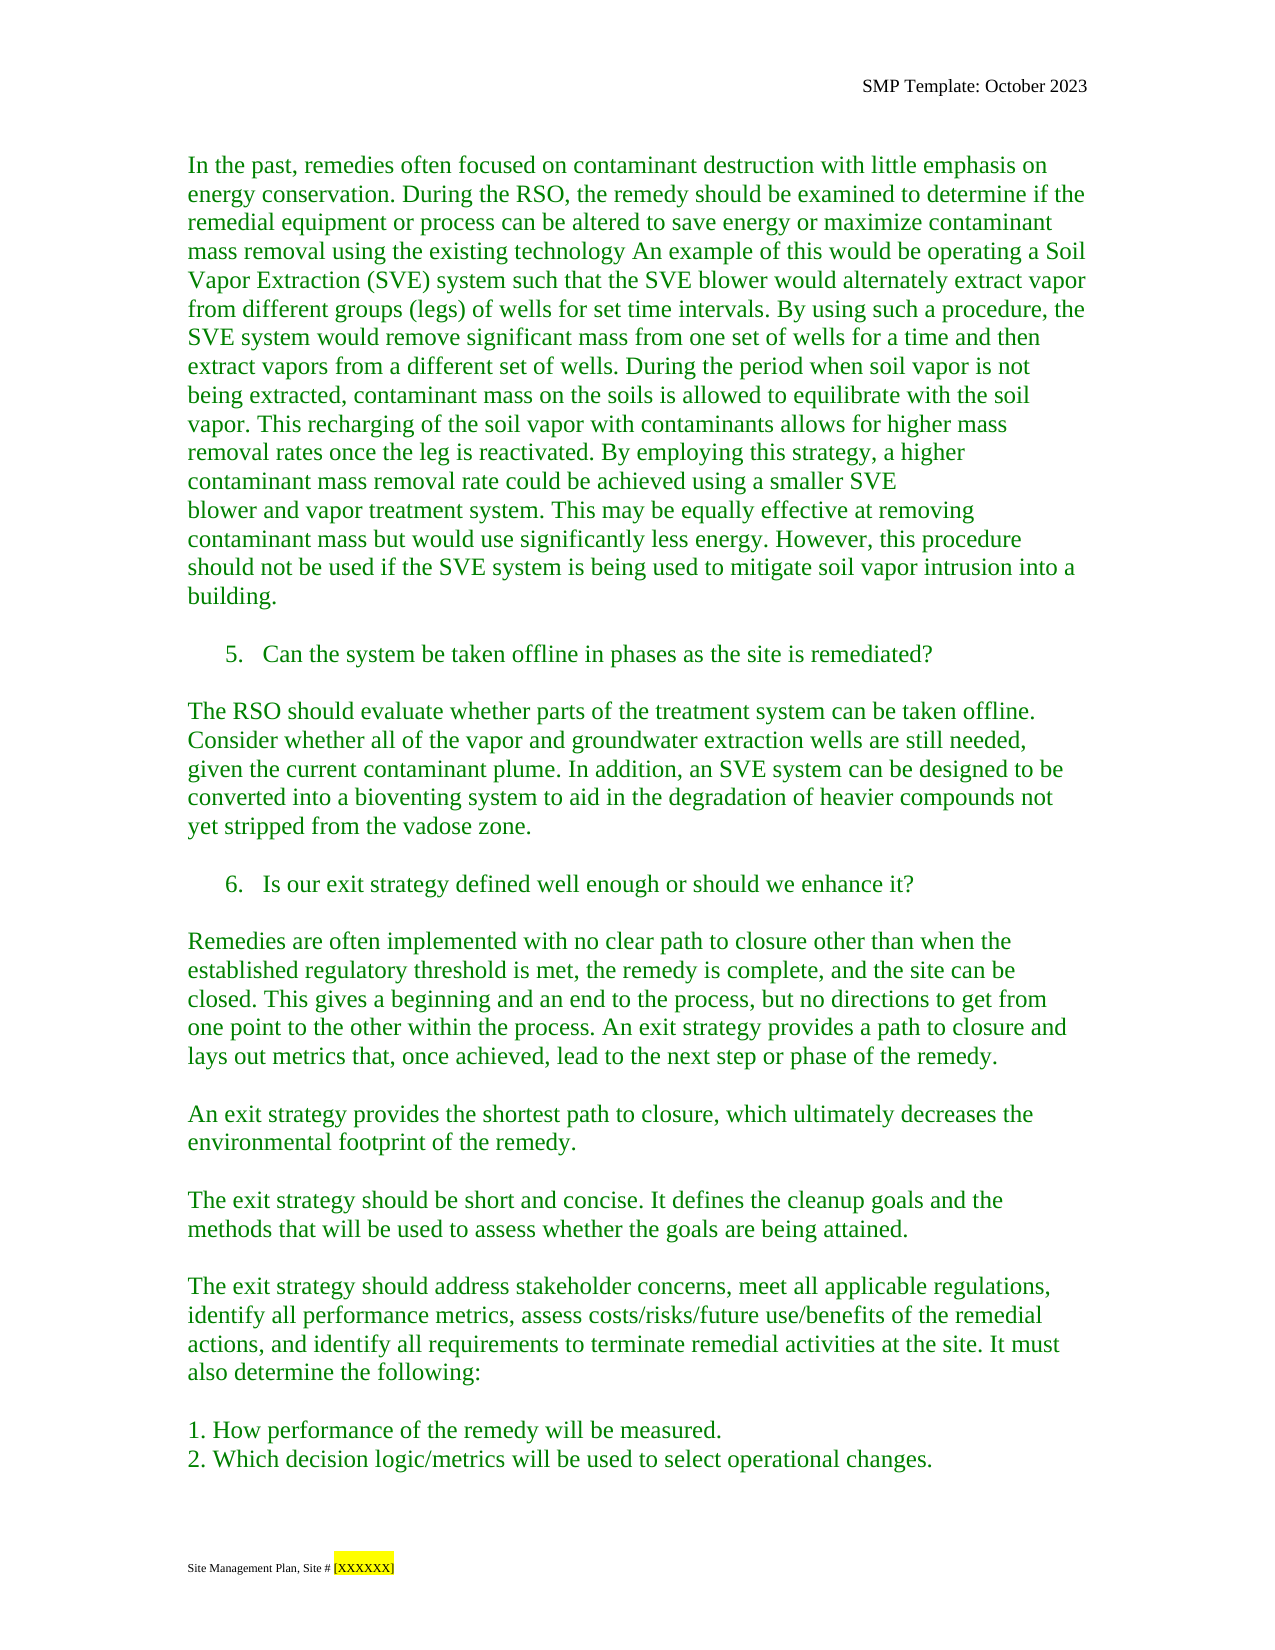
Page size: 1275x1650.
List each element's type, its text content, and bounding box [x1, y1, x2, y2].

list Is our exit strategy defined well enough or should we enhance it? [225, 869, 1087, 897]
text The RSO should evaluate whether parts of the treatment system can be taken offline. Consider whether all of the vapor and groundwater extraction wells are still needed, given the current contaminant plume. In addition, an SVE system can be designed to be converted into a bioventing system to aid in the degradation of heavier compounds not yet stripped from the vadose zone. [187, 696, 1087, 840]
text The exit strategy should address stakeholder concerns, meet all applicable regulations, identify all performance metrics, assess costs/risks/future use/benefits of the remedial actions, and identify all requirements to terminate remedial activities at the site. It must also determine the following: [187, 1271, 1087, 1386]
text blower and vapor treatment system. This may be equally effective at removing contaminant mass but would use significantly less energy. However, this procedure should not be used if the SVE system is being used to mitigate soil vapor intrusion into a building. [187, 495, 1087, 610]
text 2. Which decision logic/metrics will be used to select operational changes. [187, 1444, 1087, 1472]
text An exit strategy provides the shortest path to closure, which ultimately decreases the environmental footprint of the remedy. [187, 1099, 1087, 1156]
text The exit strategy should be short and concise. It defines the cleanup goals and the methods that will be used to assess whether the goals are being attained. [187, 1185, 1087, 1242]
text In the past, remedies often focused on contaminant destruction with little emphasis on energy conservation. During the RSO, the remedy should be examined to determine if the remedial equipment or process can be altered to save energy or maximize contaminant mass removal using the existing technology An example of this would be operating a Soil Vapor Extraction (SVE) system such that the SVE blower would alternately extract vapor from different groups (legs) of wells for set time intervals. By using such a procedure, the SVE system would remove significant mass from one set of wells for a time and then extract vapors from a different set of wells. During the period when soil vapor is not being extracted, contaminant mass on the soils is allowed to equilibrate with the soil vapor. This recharging of the soil vapor with contaminants allows for higher mass removal rates once the leg is reactivated. By employing this strategy, a higher contaminant mass removal rate could be achieved using a smaller SVE [187, 150, 1087, 495]
list Can the system be taken offline in phases as the site is remediated? [225, 639, 1087, 667]
text 1. How performance of the remedy will be measured. [187, 1415, 1087, 1444]
text Remedies are often implemented with no clear path to closure other than when the established regulatory threshold is met, the remedy is complete, and the site can be closed. This gives a beginning and an end to the process, but no directions to get from one point to the other within the process. An exit strategy provides a path to closure and lays out metrics that, once achieved, lead to the next step or phase of the remedy. [187, 926, 1087, 1070]
